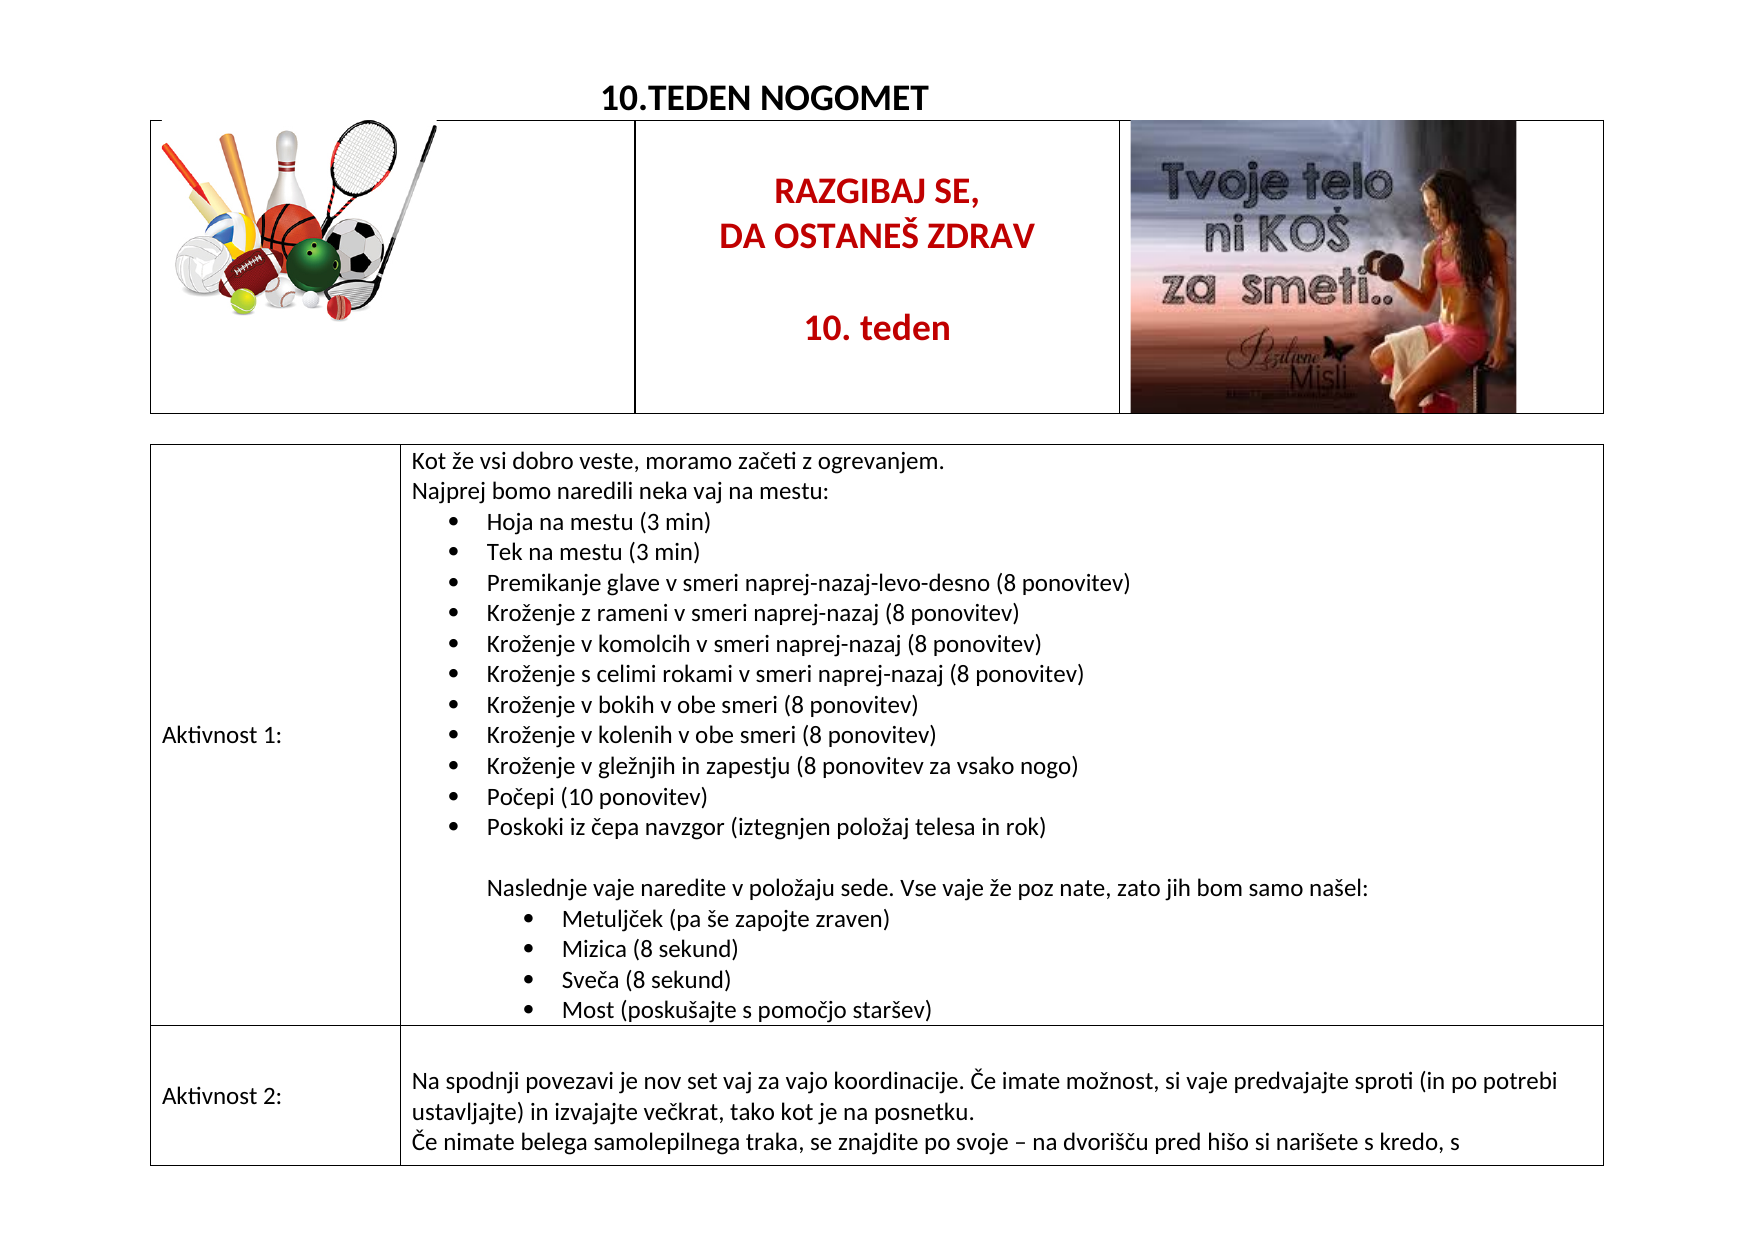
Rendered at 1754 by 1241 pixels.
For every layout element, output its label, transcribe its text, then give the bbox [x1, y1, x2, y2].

picture [161, 120, 437, 322]
table_header RAZGIBAJ SE, DA OSTANEŠ ZDRAV 10. teden [636, 121, 1119, 412]
table_header Kot že vsi dobro veste, moramo začeti z ogrevanjem. Najprej bomo naredili neka vaj na mestu: Hoja na mestu (3 min) Tek na mestu (3 min) Premikanje glave v smeri naprej-nazaj-levo-desno (8 ponovitev) Kroženje z rameni v smeri naprej-nazaj (8 ponovitev) Kroženje v komolcih v smeri naprej-nazaj (8 ponovitev) Kroženje s celimi rokami v smeri naprej-nazaj (8 ponovitev) Kroženje v bokih v obe smeri (8 ponovitev) Kroženje v kolenih v obe smeri (8 ponovitev) Kroženje v gležnjih in zapestju (8 ponovitev za vsako nogo) Počepi (10 ponovitev) Poskoki iz čepa navzgor (iztegnjen položaj telesa in rok) Naslednje vaje naredite v položaju sede. Vse vaje že poz nate, zato jih bom samo našel: Metuljček (pa še zapojte zraven) Mizica (8 sekund) Sveča (8 sekund) Most (poskušajte s pomočjo staršev) [401, 445, 1603, 1025]
table_cell Aktivnost 2: [151, 1026, 400, 1165]
table_header Aktivnost 1: [151, 445, 400, 1025]
picture [1130, 120, 1517, 413]
text 10.TEDEN NOGOMET [562, 74, 1604, 120]
table_header [151, 121, 634, 412]
table_header [1120, 121, 1130, 412]
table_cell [401, 1026, 1603, 1165]
table_header [1517, 121, 1603, 412]
